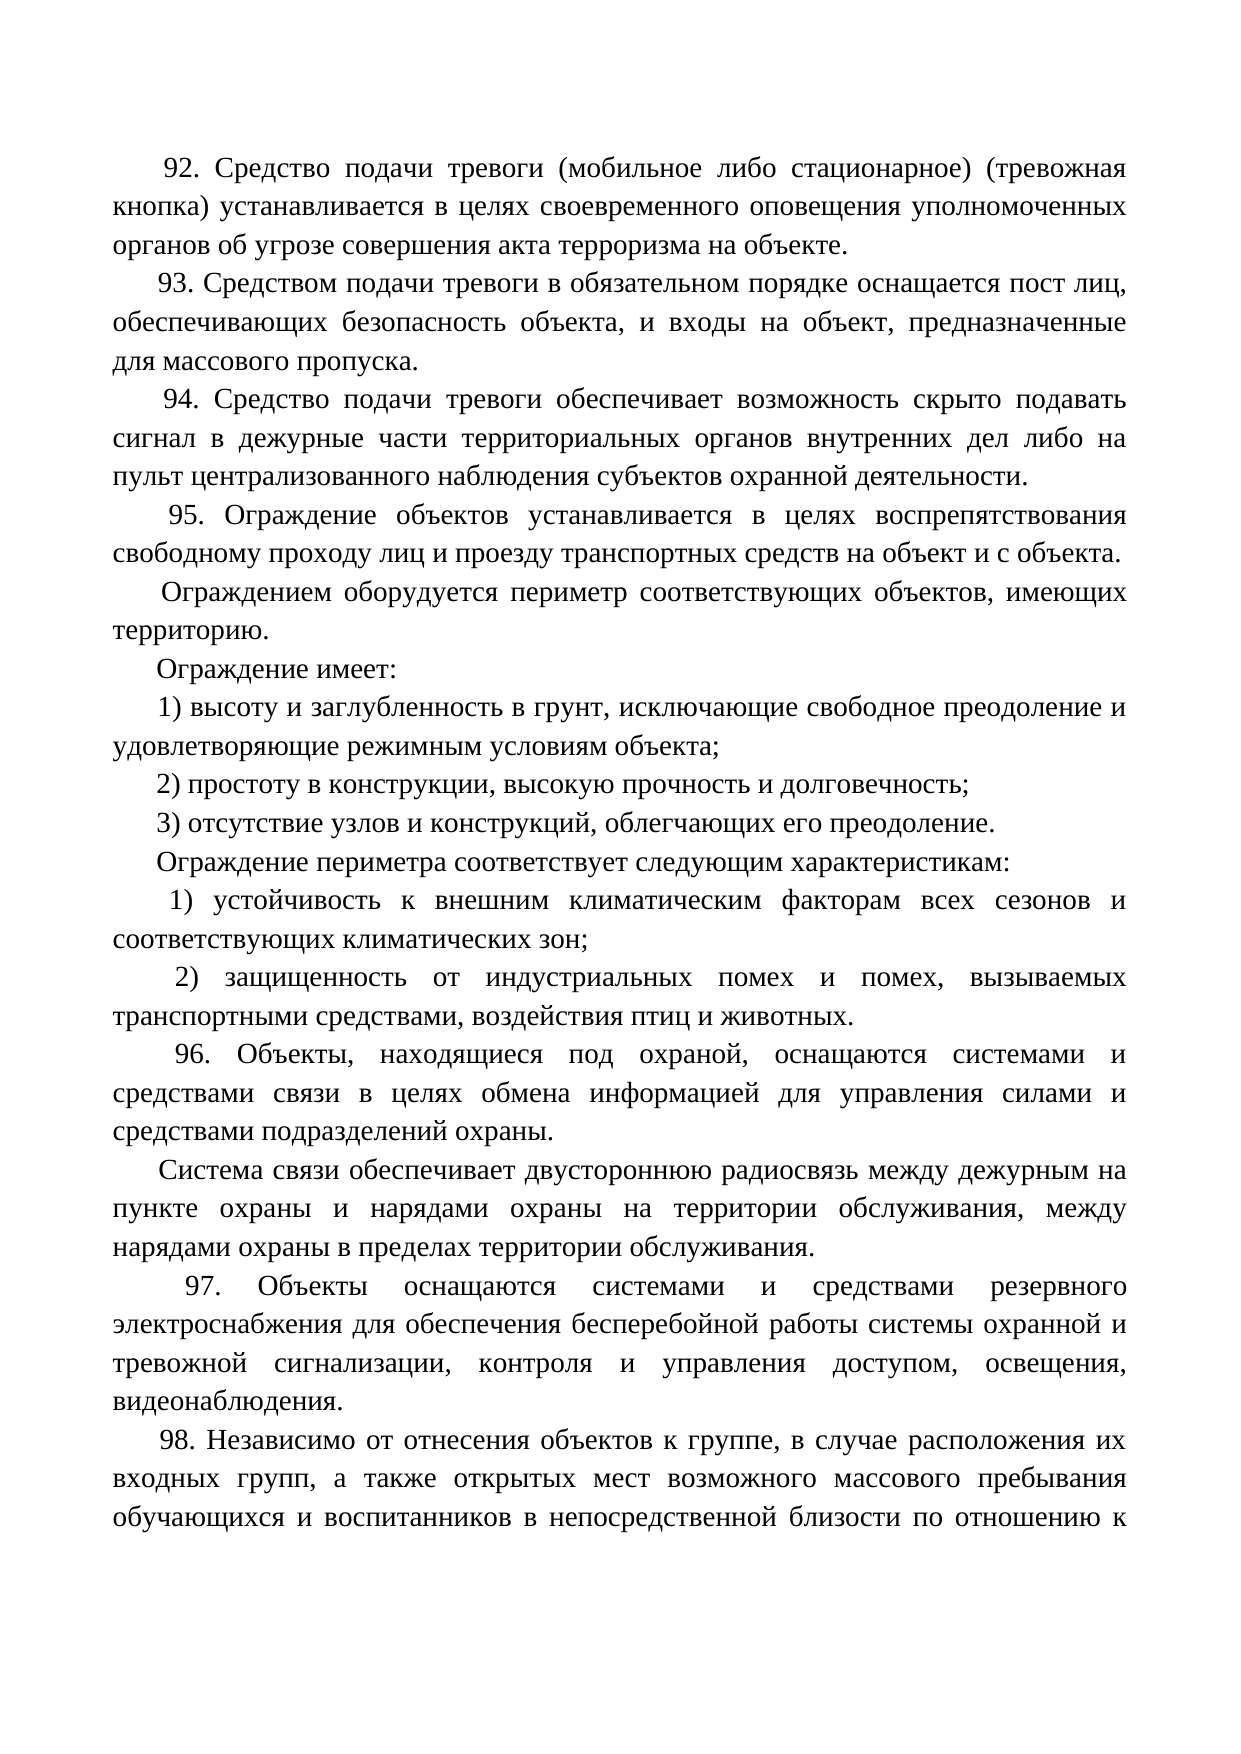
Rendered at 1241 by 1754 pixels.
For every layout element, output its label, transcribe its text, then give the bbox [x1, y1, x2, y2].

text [112, 1422, 1128, 1532]
text 94. Средство подачи тревоги обеспечивает возможность скрыто подавать сигнал в дежурные части территориальных органов внутренних дел либо на пульт централизованного наблюдения субъектов охранной деятельности. [112, 381, 1128, 492]
text Ограждение имеет: [112, 651, 1128, 684]
text 2) простоту в конструкции, высокую прочность и долговечность; [112, 767, 1128, 800]
text Ограждение периметра соответствует следующим характеристикам: [112, 844, 1128, 877]
text 95. Ограждение объектов устанавливается в целях воспрепятствования свободному проходу лиц и проезду транспортных средств на объект и с объекта. [112, 497, 1128, 569]
text 3) отсутствие узлов и конструкций, облегчающих его преодоление. [112, 805, 1128, 839]
text 93. Средством подачи тревоги в обязательном порядке оснащается пост лиц, обеспечивающих безопасность объекта, и входы на объект, предназначенные для массового пропуска. [112, 266, 1128, 376]
text 92. Средство подачи тревоги (мобильное либо стационарное) (тревожная кнопка) устанавливается в целях своевременного оповещения уполномоченных органов об угрозе совершения акта терроризма на объекте. [112, 150, 1128, 261]
text 96. Объекты, находящиеся под охраной, оснащаются системами и средствами связи в целях обмена информацией для управления силами и средствами подразделений охраны. [112, 1036, 1128, 1147]
text 2) защищенность от индустриальных помех и помех, вызываемых транспортными средствами, воздействия птиц и животных. [112, 959, 1128, 1031]
text 1) высоту и заглубленность в грунт, исключающие свободное преодоление и удовлетворяющие режимным условиям объекта; [112, 689, 1128, 762]
text Ограждением оборудуется периметр соответствующих объектов, имеющих территорию. [112, 574, 1128, 646]
text 1) устойчивость к внешним климатическим факторам всех сезонов и соответствующих климатических зон; [112, 882, 1128, 954]
text 97. Объекты оснащаются системами и средствами резервного электроснабжения для обеспечения бесперебойной работы системы охранной и тревожной сигнализации, контроля и управления доступом, освещения, видеонаблюдения. [112, 1268, 1128, 1417]
text Система связи обеспечивает двустороннюю радиосвязь между дежурным на пункте охраны и нарядами охраны на территории обслуживания, между нарядами охраны в пределах территории обслуживания. [112, 1152, 1128, 1263]
